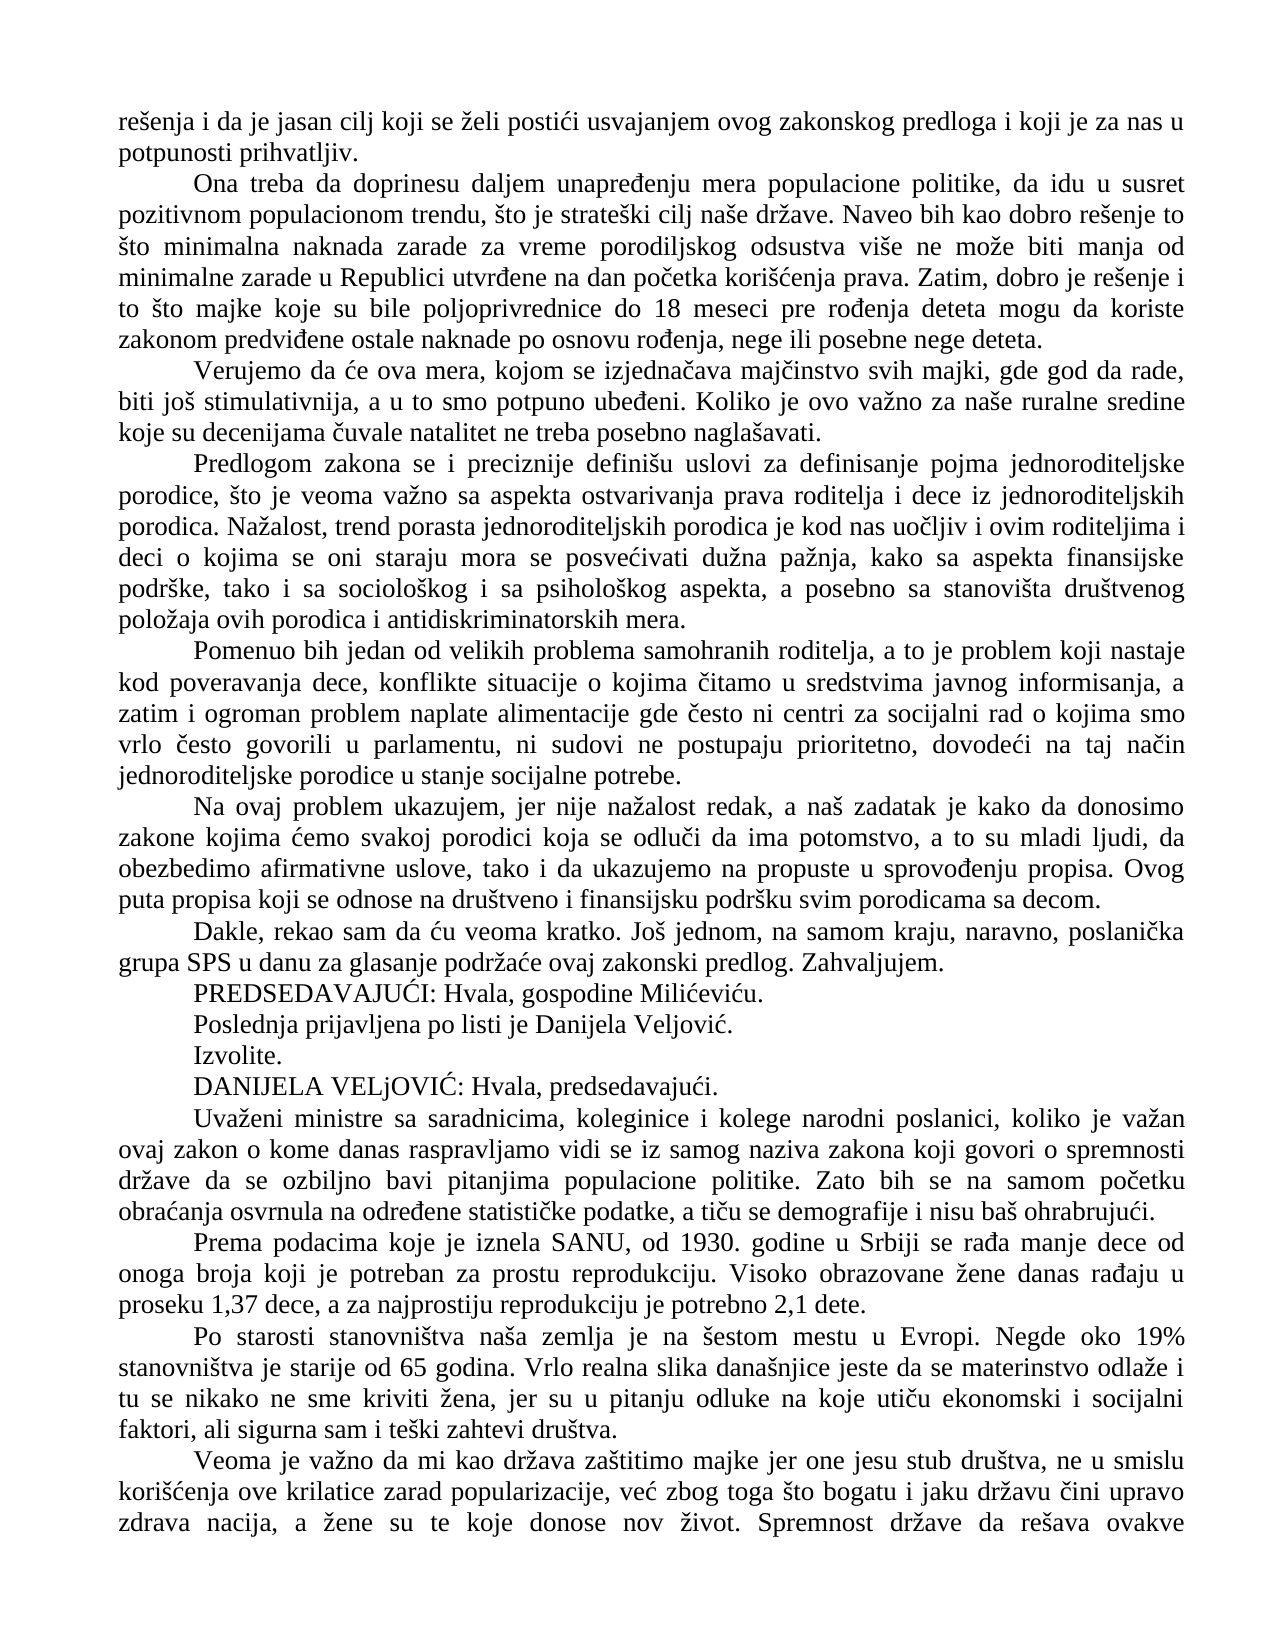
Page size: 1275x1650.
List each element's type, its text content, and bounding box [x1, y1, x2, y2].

text Ona treba da doprinesu daljem unapređenju mera populacione politike, da idu u susret pozitivnom populacionom trendu, što je strateški cilj naše države. Naveo bih kao dobro rešenje to što minimalna naknada zarade za vreme porodiljskog odsustva više ne može biti manja od minimalne zarade u Republici utvrđene na dan početka korišćenja prava. Zatim, dobro je rešenje i to što majke koje su bile poljoprivrednice do 18 meseci pre rođenja deteta mogu da koriste zakonom predviđene ostale naknade po osnovu rođenja, nege ili posebne nege deteta. [118, 167, 1186, 354]
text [118, 1444, 1186, 1538]
text Na ovaj problem ukazujem, jer nije nažalost redak, a naš zadatak je kako da donosimo zakone kojima ćemo svakoj porodici koja se odluči da ima potomstvo, a to su mladi ljudi, da obezbedimo afirmativne uslove, tako i da ukazujemo na propuste u sprovođenju propisa. Ovog puta propisa koji se odnose na društveno i finansijsku podršku svim porodicama sa decom. [118, 790, 1186, 915]
text Poslednja prijavljena po listi je Danijela Veljović. [118, 1008, 1186, 1039]
text Prema podacima koje je iznela SANU, od 1930. godine u Srbiji se rađa manje dece od onoga broja koji je potreban za prostu reprodukciju. Visoko obrazovane žene danas rađaju u proseku 1,37 dece, a za najprostiju reprodukciju je potrebno 2,1 dete. [118, 1226, 1186, 1320]
text Po starosti stanovništva naša zemlja je na šestom mestu u Evropi. Negde oko 19% stanovništva je starije od 65 godina. Vrlo realna slika današnjice jeste da se materinstvo odlaže i tu se nikako ne sme kriviti žena, jer su u pitanju odluke na koje utiču ekonomski i socijalni faktori, ali sigurna sam i teški zahtevi društva. [118, 1320, 1186, 1444]
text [118, 105, 1186, 167]
text Dakle, rekao sam da ću veoma kratko. Još jednom, na samom kraju, naravno, poslanička grupa SPS u danu za glasanje podržaće ovaj zakonski predlog. Zahvaljujem. [118, 915, 1186, 977]
text Predlogom zakona se i preciznije definišu uslovi za definisanje pojma jednoroditeljske porodice, što je veoma važno sa aspekta ostvarivanja prava roditelja i dece iz jednoroditeljskih porodica. Nažalost, trend porasta jednoroditeljskih porodica je kod nas uočljiv i ovim roditeljima i deci o kojima se oni staraju mora se posvećivati dužna pažnja, kako sa aspekta finansijske podrške, tako i sa sociološkog i sa psihološkog aspekta, a posebno sa stanovišta društvenog položaja ovih porodica i antidiskriminatorskih mera. [118, 448, 1186, 634]
text Uvaženi ministre sa saradnicima, koleginice i kolege narodni poslanici, koliko je važan ovaj zakon o kome danas raspravljamo vidi se iz samog naziva zakona koji govori o spremnosti države da se ozbiljno bavi pitanjima populacione politike. Zato bih se na samom početku obraćanja osvrnula na određene statističke podatke, a tiču se demografije i nisu baš ohrabrujući. [118, 1102, 1186, 1226]
text DANIJELA VELjOVIĆ: Hvala, predsedavajući. [118, 1071, 1186, 1102]
text Pomenuo bih jedan od velikih problema samohranih roditelja, a to je problem koji nastaje kod poveravanja dece, konflikte situacije o kojima čitamo u sredstvima javnog informisanja, a zatim i ogroman problem naplate alimentacije gde često ni centri za socijalni rad o kojima smo vrlo često govorili u parlamentu, ni sudovi ne postupaju prioritetno, dovodeći na taj način jednoroditeljske porodice u stanje socijalne potrebe. [118, 634, 1186, 790]
text PREDSEDAVAJUĆI: Hvala, gospodine Milićeviću. [118, 977, 1186, 1008]
text Izvolite. [118, 1039, 1186, 1071]
text Verujemo da će ova mera, kojom se izjednačava majčinstvo svih majki, gde god da rade, biti još stimulativnija, a u to smo potpuno ubeđeni. Koliko je ovo važno za naše ruralne sredine koje su decenijama čuvale natalitet ne treba posebno naglašavati. [118, 354, 1186, 448]
